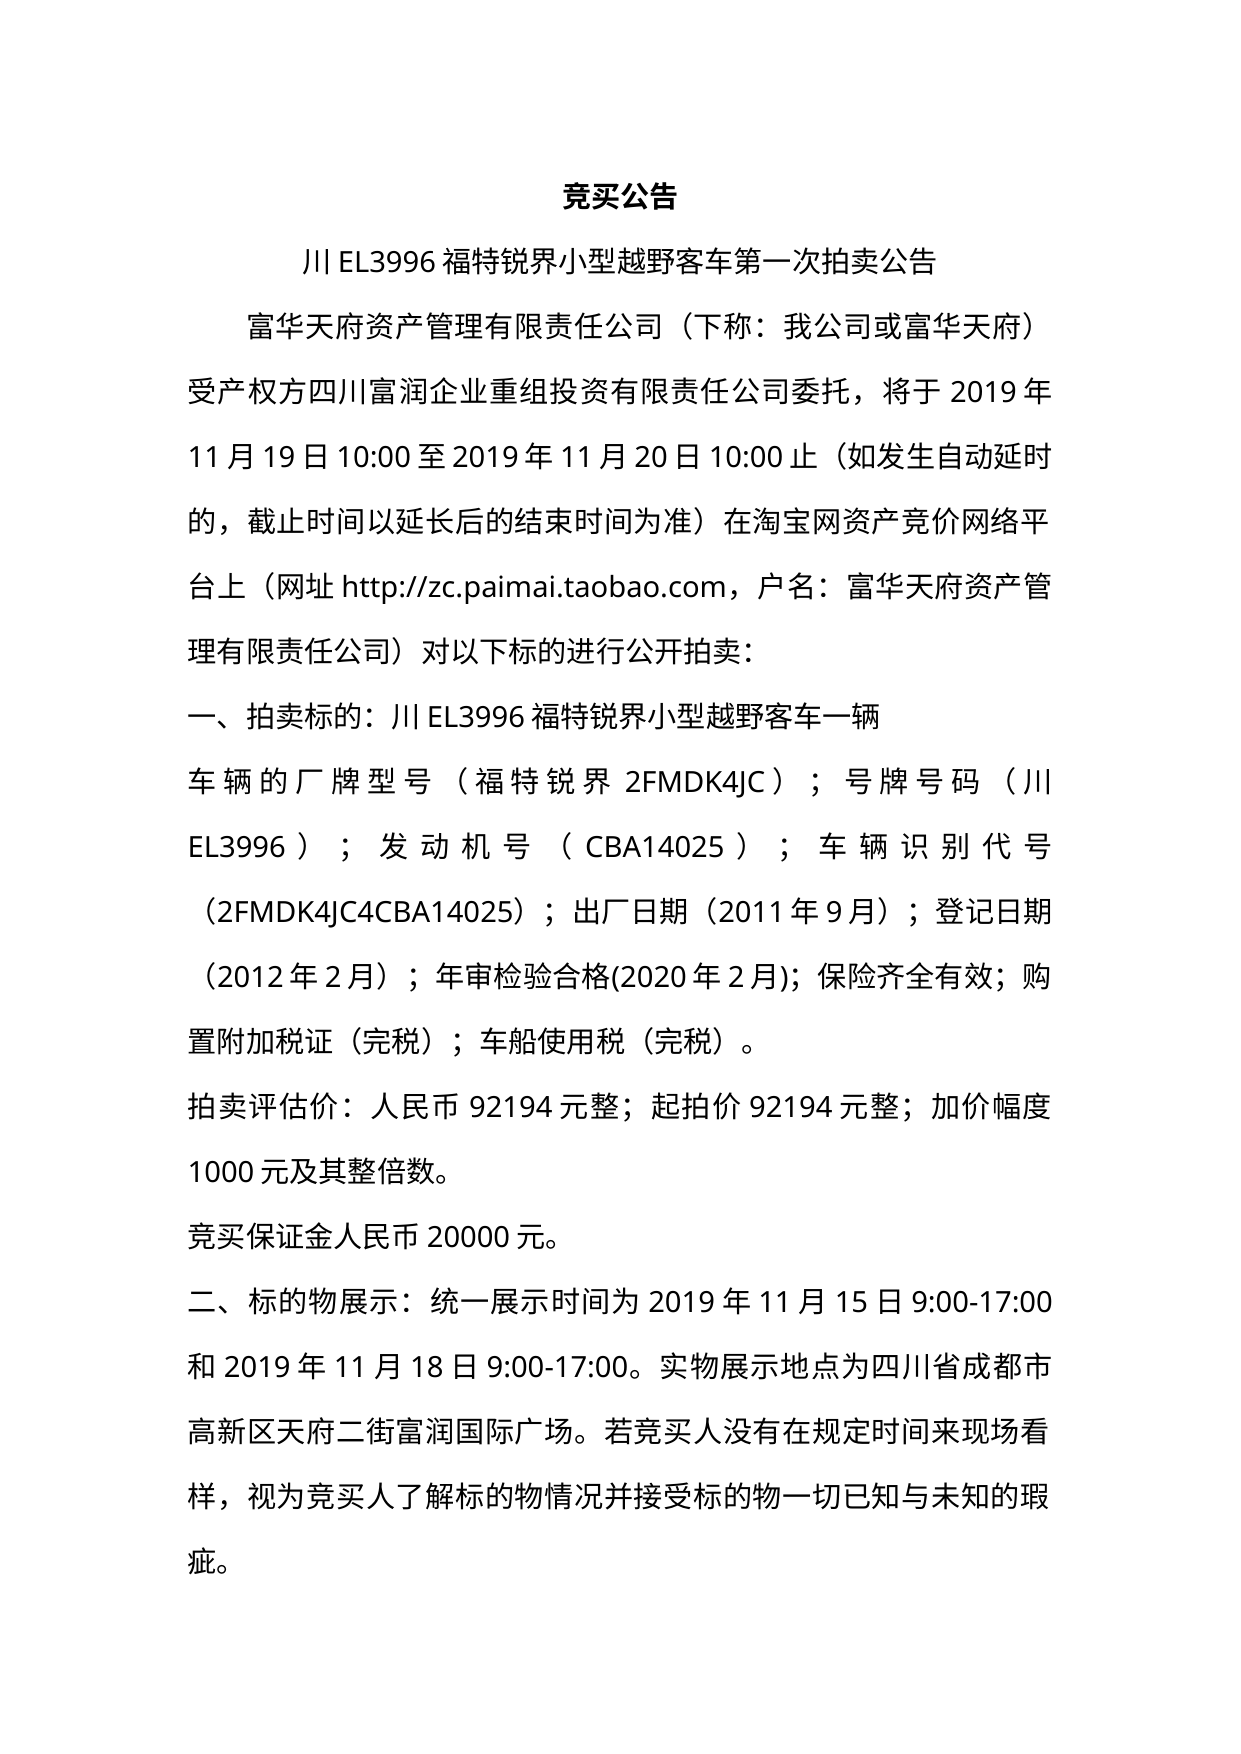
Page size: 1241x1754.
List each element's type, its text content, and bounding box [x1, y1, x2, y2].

text 二、标的物展示：统一展示时间为2019年11月15日9:00-17:00和2019年11月18日9:00-17:00。实物展示地点为四川省成都市高新区天府二街富润国际广场。若竞买人没有在规定时间来现场看样，视为竞买人了解标的物情况并接受标的物一切已知与未知的瑕疵。 [187, 1267, 1053, 1592]
text 拍卖评估价：人民币92194元整；起拍价92194元整；加价幅度1000元及其整倍数。 [187, 1072, 1053, 1202]
text 富华天府资产管理有限责任公司（下称：我公司或富华天府）受产权方四川富润企业重组投资有限责任公司委托，将于2019年11月19日10:00至2019年11月20日10:00止（如发生自动延时的，截止时间以延长后的结束时间为准）在淘宝网资产竞价网络平台上（网址http://zc.paimai.taobao.com，户名：富华天府资产管理有限责任公司）对以下标的进行公开拍卖： [187, 292, 1053, 682]
text 竞买公告 [187, 162, 1053, 227]
text 川EL3996福特锐界小型越野客车第一次拍卖公告 [187, 227, 1053, 292]
text 一、拍卖标的：川EL3996福特锐界小型越野客车一辆 [187, 682, 1053, 747]
text 竞买保证金人民币20000元。 [187, 1202, 1053, 1267]
text 车辆的厂牌型号（福特锐界2FMDK4JC）；号牌号码（川EL3996）；发动机号（CBA14025）；车辆识别代号（2FMDK4JC4CBA14025）；出厂日期（2011年9月）；登记日期（2012年2月）；年审检验合格(2020年2月)；保险齐全有效；购置附加税证（完税）；车船使用税（完税）。 [187, 747, 1053, 1072]
